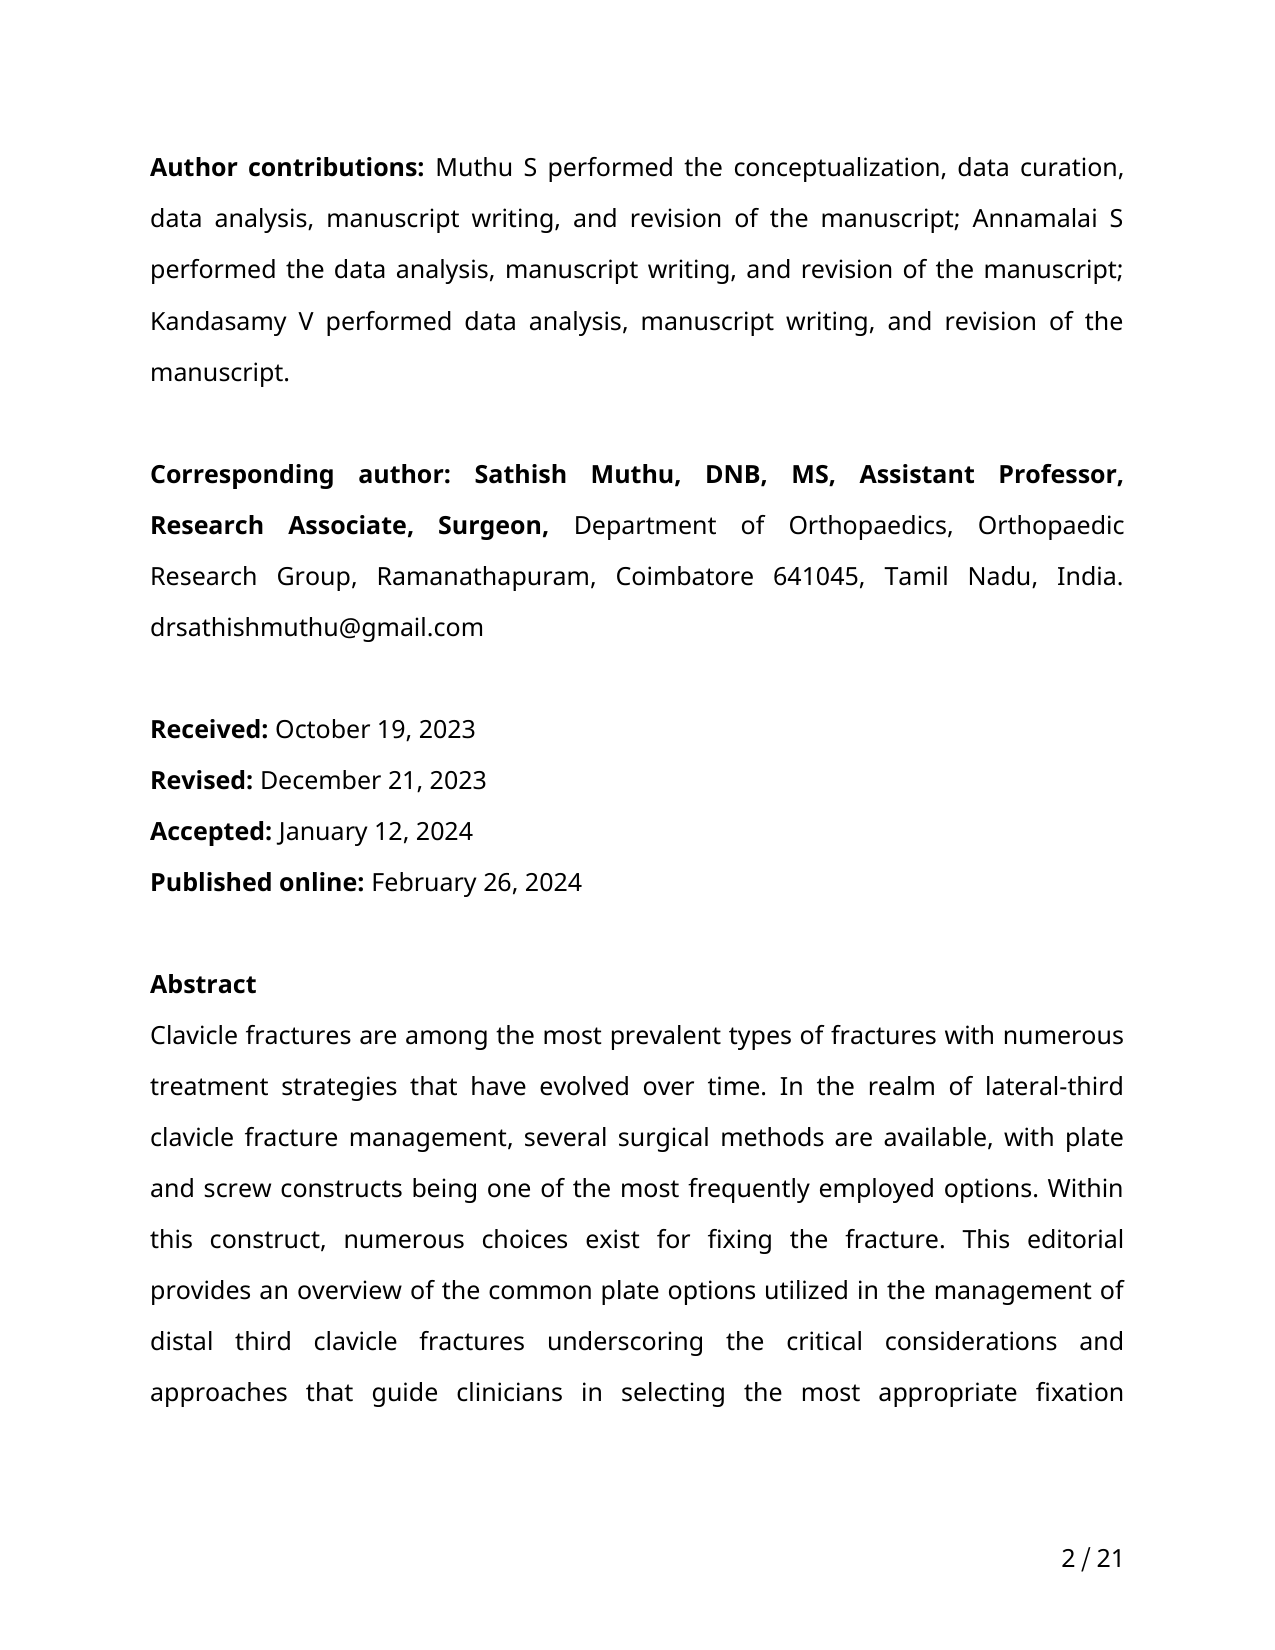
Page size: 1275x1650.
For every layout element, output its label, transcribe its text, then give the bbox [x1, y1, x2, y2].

text Revised: December 21, 2023 [150, 762, 1125, 797]
text Published online: February 26, 2024 [150, 864, 1125, 899]
text Corresponding author: Sathish Muthu, DNB, MS, Assistant Professor, Research Associate, Surgeon, Department of Orthopaedics, Orthopaedic Research Group, Ramanathapuram, Coimbatore 641045, Tamil Nadu, India. drsathishmuthu@gmail.com [150, 456, 1125, 643]
text Abstract [150, 967, 1125, 1001]
text Received: October 19, 2023 [150, 711, 1125, 746]
text Author contributions: Muthu S performed the conceptualization, data curation, data analysis, manuscript writing, and revision of the manuscript; Annamalai S performed the data analysis, manuscript writing, and revision of the manuscript; Kandasamy V performed data analysis, manuscript writing, and revision of the manuscript. [150, 150, 1125, 388]
text Accepted: January 12, 2024 [150, 813, 1125, 848]
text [150, 1018, 1125, 1409]
